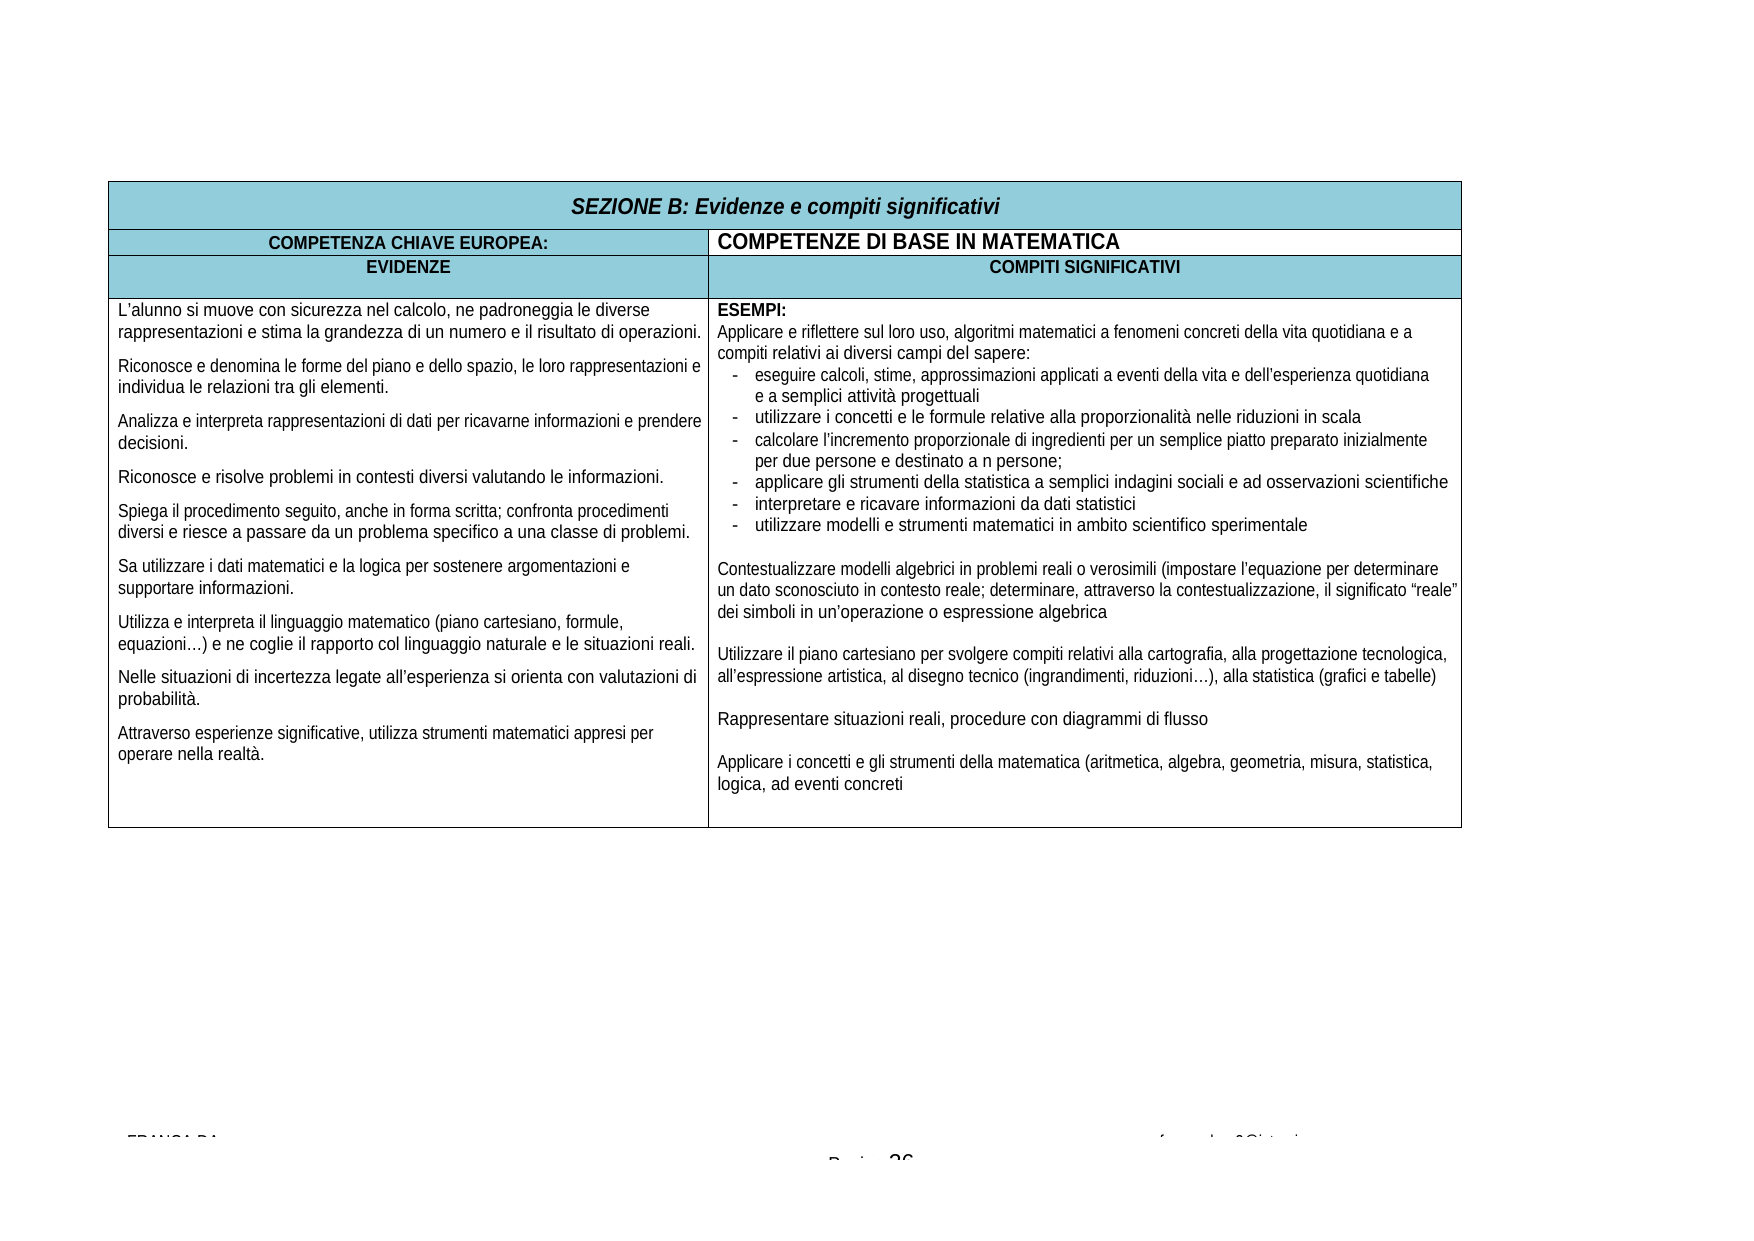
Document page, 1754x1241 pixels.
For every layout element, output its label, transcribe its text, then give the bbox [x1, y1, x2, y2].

table_cell L’alunno si muove con sicurezza nel calcolo, ne padroneggia le diverse rappresentazioni e stima la grandezza di un numero e il risultato di operazioni. Riconosce e denomina le forme del piano e dello spazio, le loro rappresentazioni e individua le relazioni tra gli elementi. Analizza e interpreta rappresentazioni di dati per ricavarne informazioni e prendere decisioni. Riconosce e risolve problemi in contesti diversi valutando le informazioni. Spiega il procedimento seguito, anche in forma scritta; confronta procedimenti diversi e riesce a passare da un problema specifico a una classe di problemi. Sa utilizzare i dati matematici e la logica per sostenere argomentazioni e supportare informazioni. Utilizza e interpreta il linguaggio matematico (piano cartesiano, formule, equazioni…) e ne coglie il rapporto col linguaggio naturale e le situazioni reali. Nelle situazioni di incertezza legate all’esperienza si orienta con valutazioni di probabilità. Attraverso esperienze significative, utilizza strumenti matematici appresi per operare nella realtà. [109, 299, 708, 827]
table_cell COMPITI SIGNIFICATIVI [709, 256, 1461, 298]
table_cell EVIDENZE [109, 256, 708, 298]
table_cell COMPETENZA CHIAVE EUROPEA: [109, 230, 708, 255]
table_cell ESEMPI: Applicare e riflettere sul loro uso, algoritmi matematici a fenomeni concreti della vita quotidiana e a compiti relativi ai diversi campi del sapere: eseguire calcoli, stime, approssimazioni applicati a eventi della vita e dell’esperienza quotidiana e a semplici attività progettuali utilizzare i concetti e le formule relative alla proporzionalità nelle riduzioni in scala calcolare l’incremento proporzionale di ingredienti per un semplice piatto preparato inizialmente per due persone e destinato a n persone; applicare gli strumenti della statistica a semplici indagini sociali e ad osservazioni scientifiche interpretare e ricavare informazioni da dati statistici utilizzare modelli e strumenti matematici in ambito scientifico sperimentale Contestualizzare modelli algebrici in problemi reali o verosimili (impostare l’equazione per determinare un dato sconosciuto in contesto reale; determinare, attraverso la contestualizzazione, il significato “reale” dei simboli in un’operazione o espressione algebrica Utilizzare il piano cartesiano per svolgere compiti relativi alla cartografia, alla progettazione tecnologica, all’espressione artistica, al disegno tecnico (ingrandimenti, riduzioni…), alla statistica (grafici e tabelle) Rappresentare situazioni reali, procedure con diagrammi di flusso Applicare i concetti e gli strumenti della matematica (aritmetica, algebra, geometria, misura, statistica, logica, ad eventi concreti [709, 299, 1461, 827]
table_cell COMPETENZE DI BASE IN MATEMATICA [709, 230, 1461, 255]
table_header SEZIONE B: Evidenze e compiti significativi [109, 182, 1461, 229]
